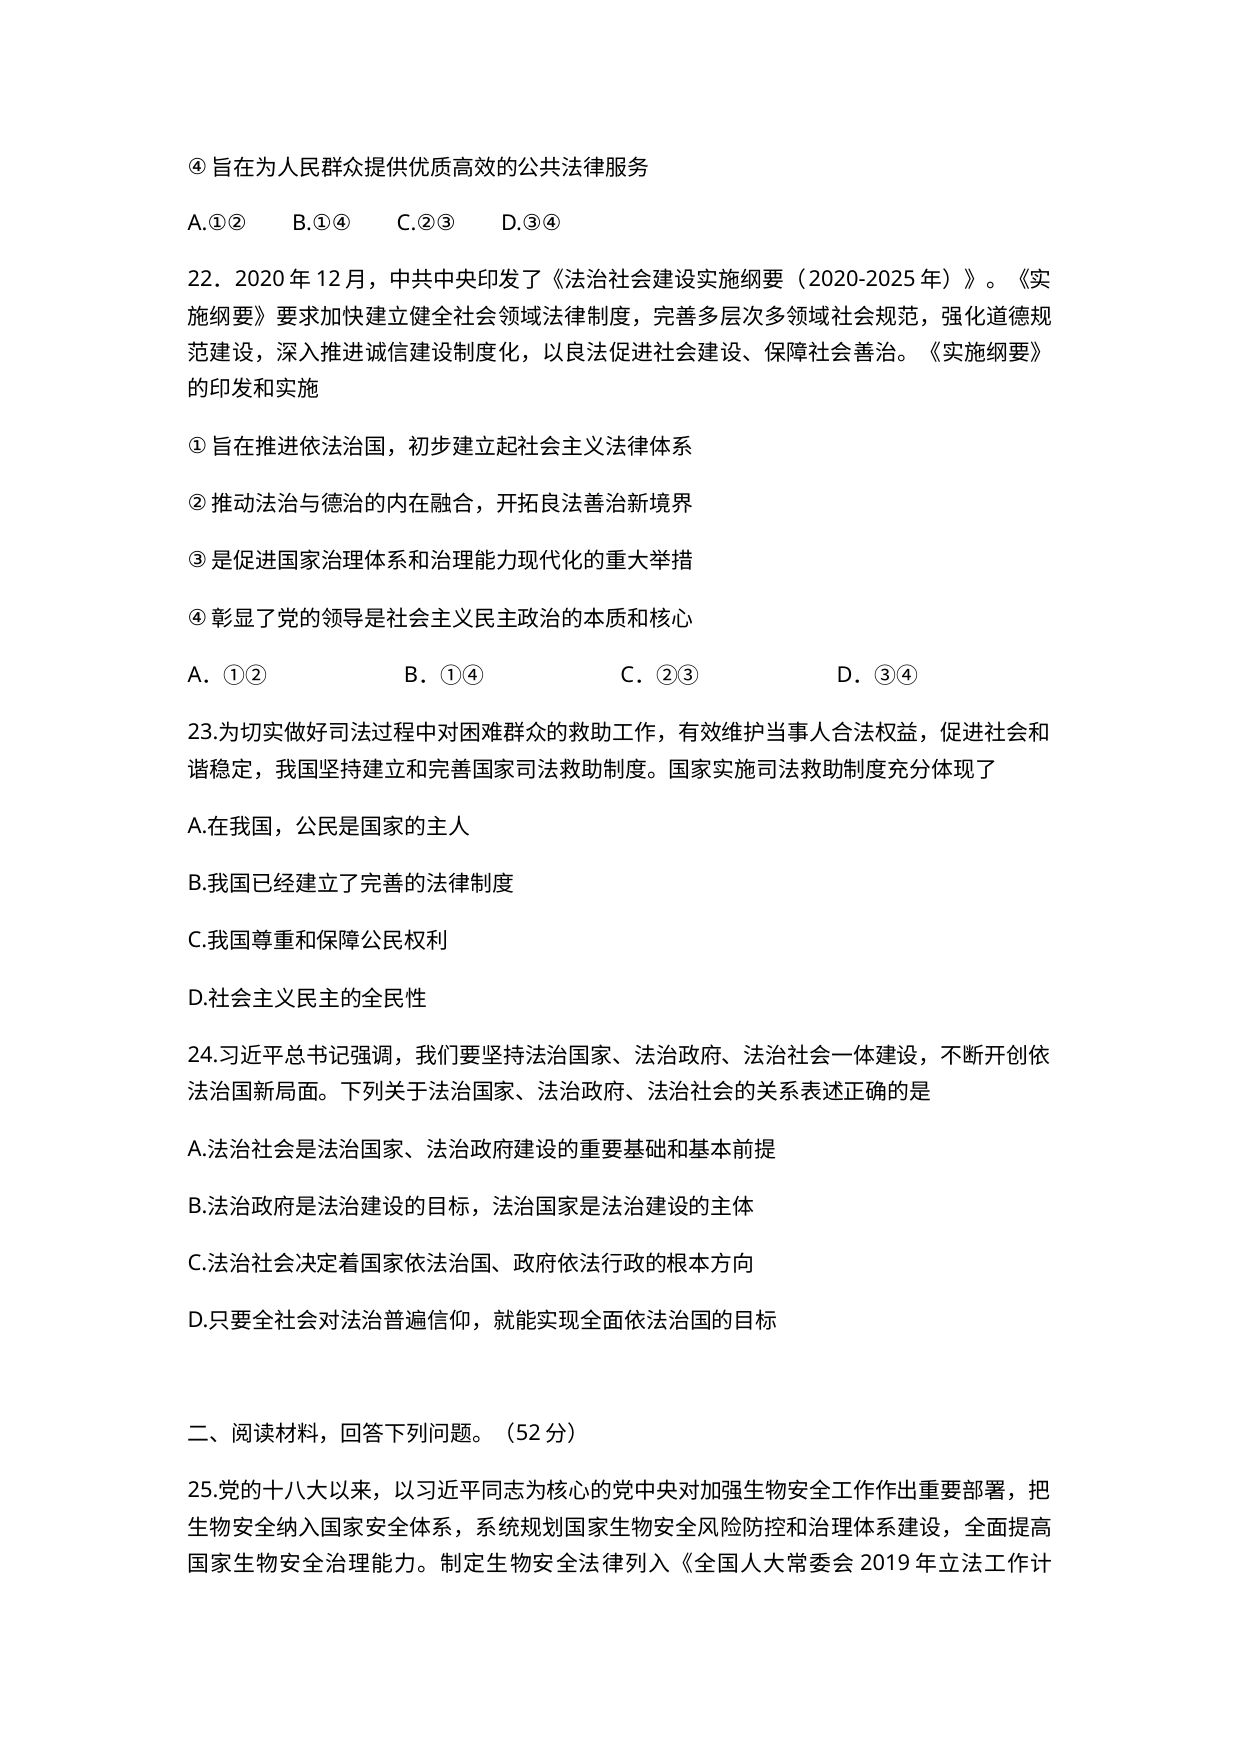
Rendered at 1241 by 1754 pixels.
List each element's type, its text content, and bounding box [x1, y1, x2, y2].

text A.①② B.①④ C.②③ D.③④ [187, 207, 1053, 237]
text 22．2020年12月，中共中央印发了《法治社会建设实施纲要（2020-2025年）》。《实施纲要》要求加快建立健全社会领域法律制度，完善多层次多领域社会规范，强化道德规范建设，深入推进诚信建设制度化，以良法促进社会建设、保障社会善治。《实施纲要》的印发和实施 [187, 262, 1053, 403]
text 二、阅读材料，回答下列问题。（52分） [187, 1416, 1053, 1447]
text ②推动法治与德治的内在融合，开拓良法善治新境界 [187, 486, 1053, 518]
text 23.为切实做好司法过程中对困难群众的救助工作，有效维护当事人合法权益，促进社会和谐稳定，我国坚持建立和完善国家司法救助制度。国家实施司法救助制度充分体现了 [187, 715, 1053, 783]
text A．①② B．①④ C．②③ D．③④ [187, 658, 1053, 689]
text C.法治社会决定着国家依法治国、政府依法行政的根本方向 [187, 1246, 1053, 1278]
text ①旨在推进依法治国，初步建立起社会主义法律体系 [187, 429, 1053, 460]
text ③是促进国家治理体系和治理能力现代化的重大举措 [187, 543, 1053, 575]
text D.社会主义民主的全民性 [187, 981, 1053, 1012]
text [187, 1473, 1053, 1578]
text ④旨在为人民群众提供优质高效的公共法律服务 [187, 150, 1053, 182]
text D.只要全社会对法治普遍信仰，就能实现全面依法治国的目标 [187, 1303, 1053, 1335]
text ④彰显了党的领导是社会主义民主政治的本质和核心 [187, 601, 1053, 632]
text B.法治政府是法治建设的目标，法治国家是法治建设的主体 [187, 1189, 1053, 1221]
text B.我国已经建立了完善的法律制度 [187, 866, 1053, 898]
text A.法治社会是法治国家、法治政府建设的重要基础和基本前提 [187, 1132, 1053, 1163]
text 24.习近平总书记强调，我们要坚持法治国家、法治政府、法治社会一体建设，不断开创依法治国新局面。下列关于法治国家、法治政府、法治社会的关系表述正确的是 [187, 1038, 1053, 1106]
text C.我国尊重和保障公民权利 [187, 923, 1053, 955]
text A.在我国，公民是国家的主人 [187, 809, 1053, 841]
